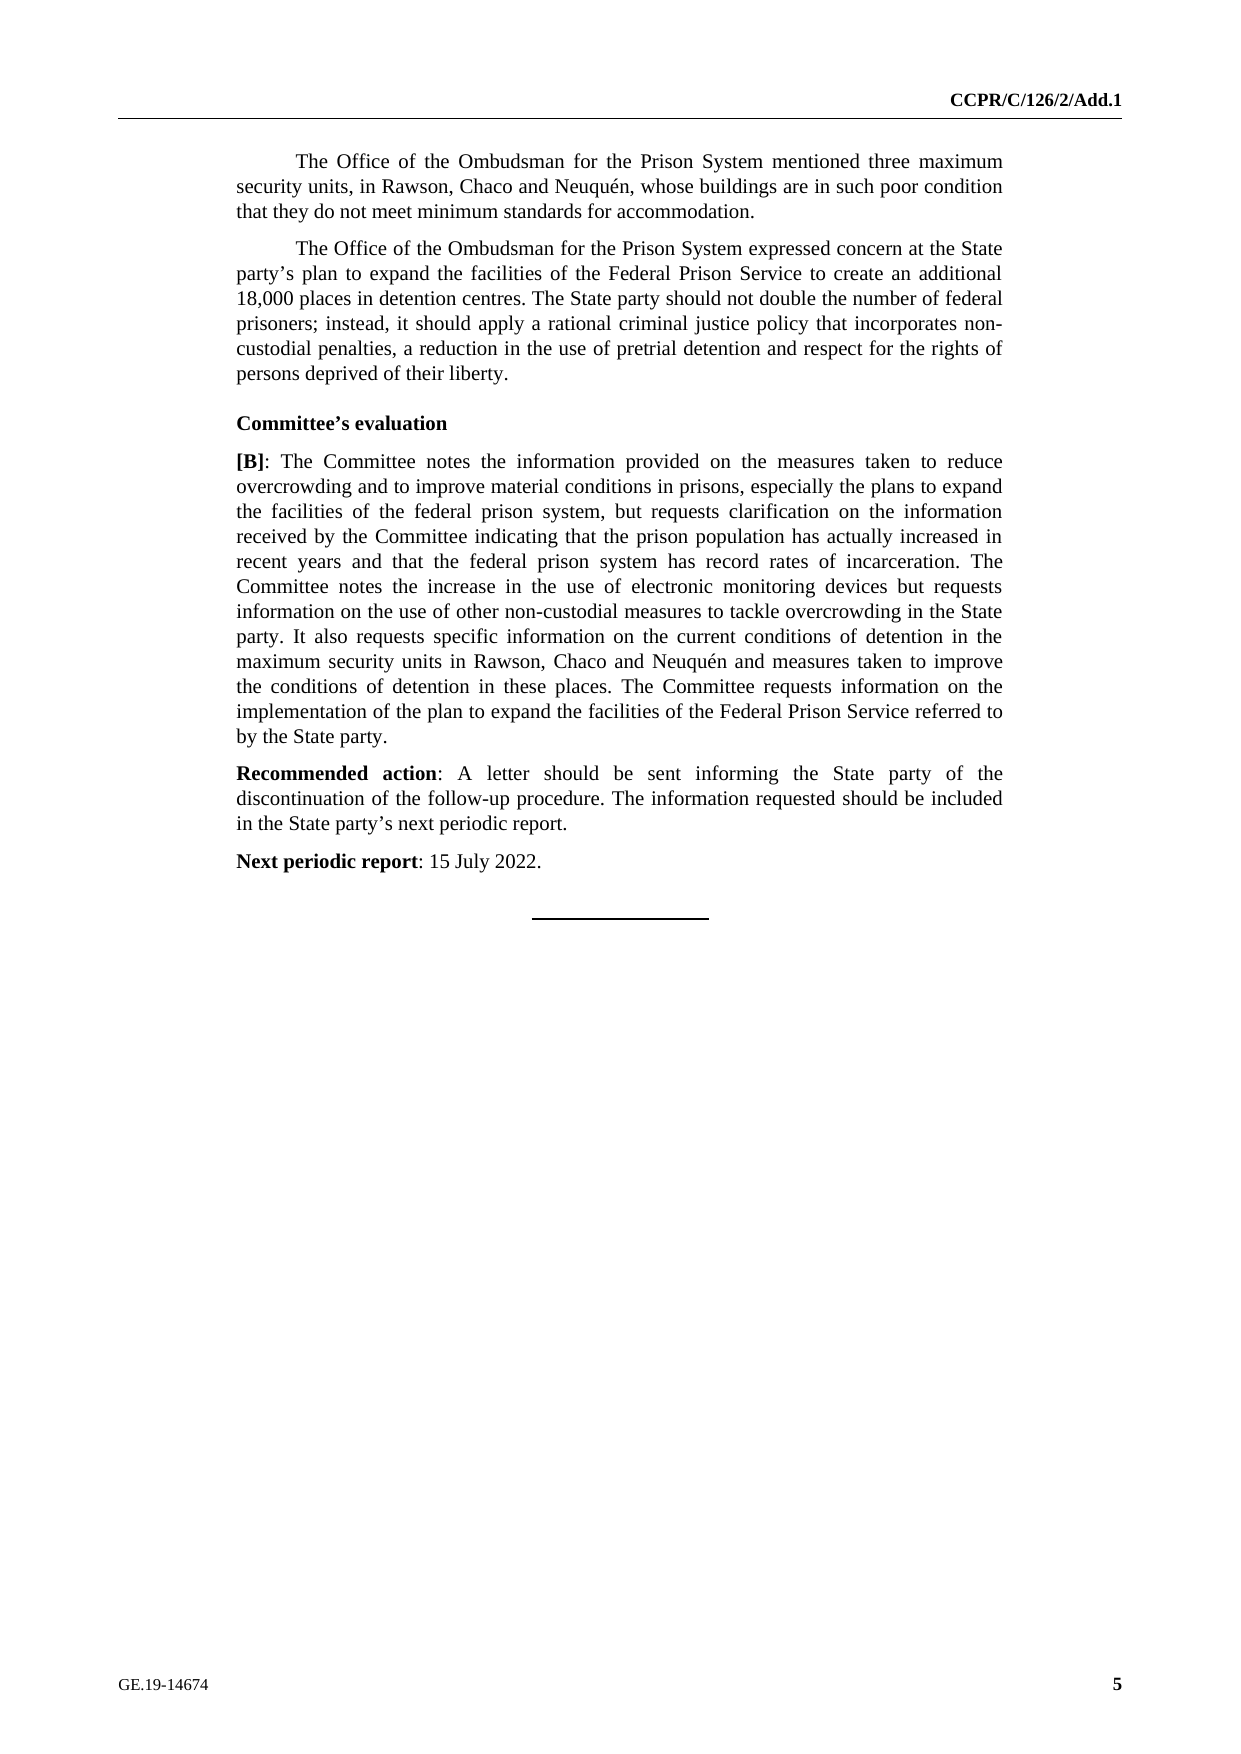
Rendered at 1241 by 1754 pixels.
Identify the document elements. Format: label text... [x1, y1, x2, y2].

text The Office of the Ombudsman for the Prison System expressed concern at the State party’s plan to expand the facilities of the Federal Prison Service to create an additional 18,000 places in detention centres. The State party should not double the number of federal prisoners; instead, it should apply a rational criminal justice policy that incorporates non-custodial penalties, a reduction in the use of pretrial detention and respect for the rights of persons deprived of their liberty. [236, 235, 1004, 385]
text Recommended action: A letter should be sent informing the State party of the discontinuation of the follow-up procedure. The information requested should be included in the State party’s next periodic report. [236, 760, 1004, 835]
text Committee’s evaluation [118, 410, 1004, 435]
text Next periodic report: 15 July 2022. [236, 848, 1004, 873]
text [B]: The Committee notes the information provided on the measures taken to reduce overcrowding and to improve material conditions in prisons, especially the plans to expand the facilities of the federal prison system, but requests clarification on the information received by the Committee indicating that the prison population has actually increased in recent years and that the federal prison system has record rates of incarceration. The Committee notes the increase in the use of electronic monitoring devices but requests information on the use of other non-custodial measures to tackle overcrowding in the State party. It also requests specific information on the current conditions of detention in the maximum security units in Rawson, Chaco and Neuquén and measures taken to improve the conditions of detention in these places. The Committee requests information on the implementation of the plan to expand the facilities of the Federal Prison Service referred to by the State party. [236, 448, 1004, 748]
text The Office of the Ombudsman for the Prison System mentioned three maximum security units, in Rawson, Chaco and Neuquén, whose buildings are in such poor condition that they do not meet minimum standards for accommodation. [236, 148, 1004, 223]
